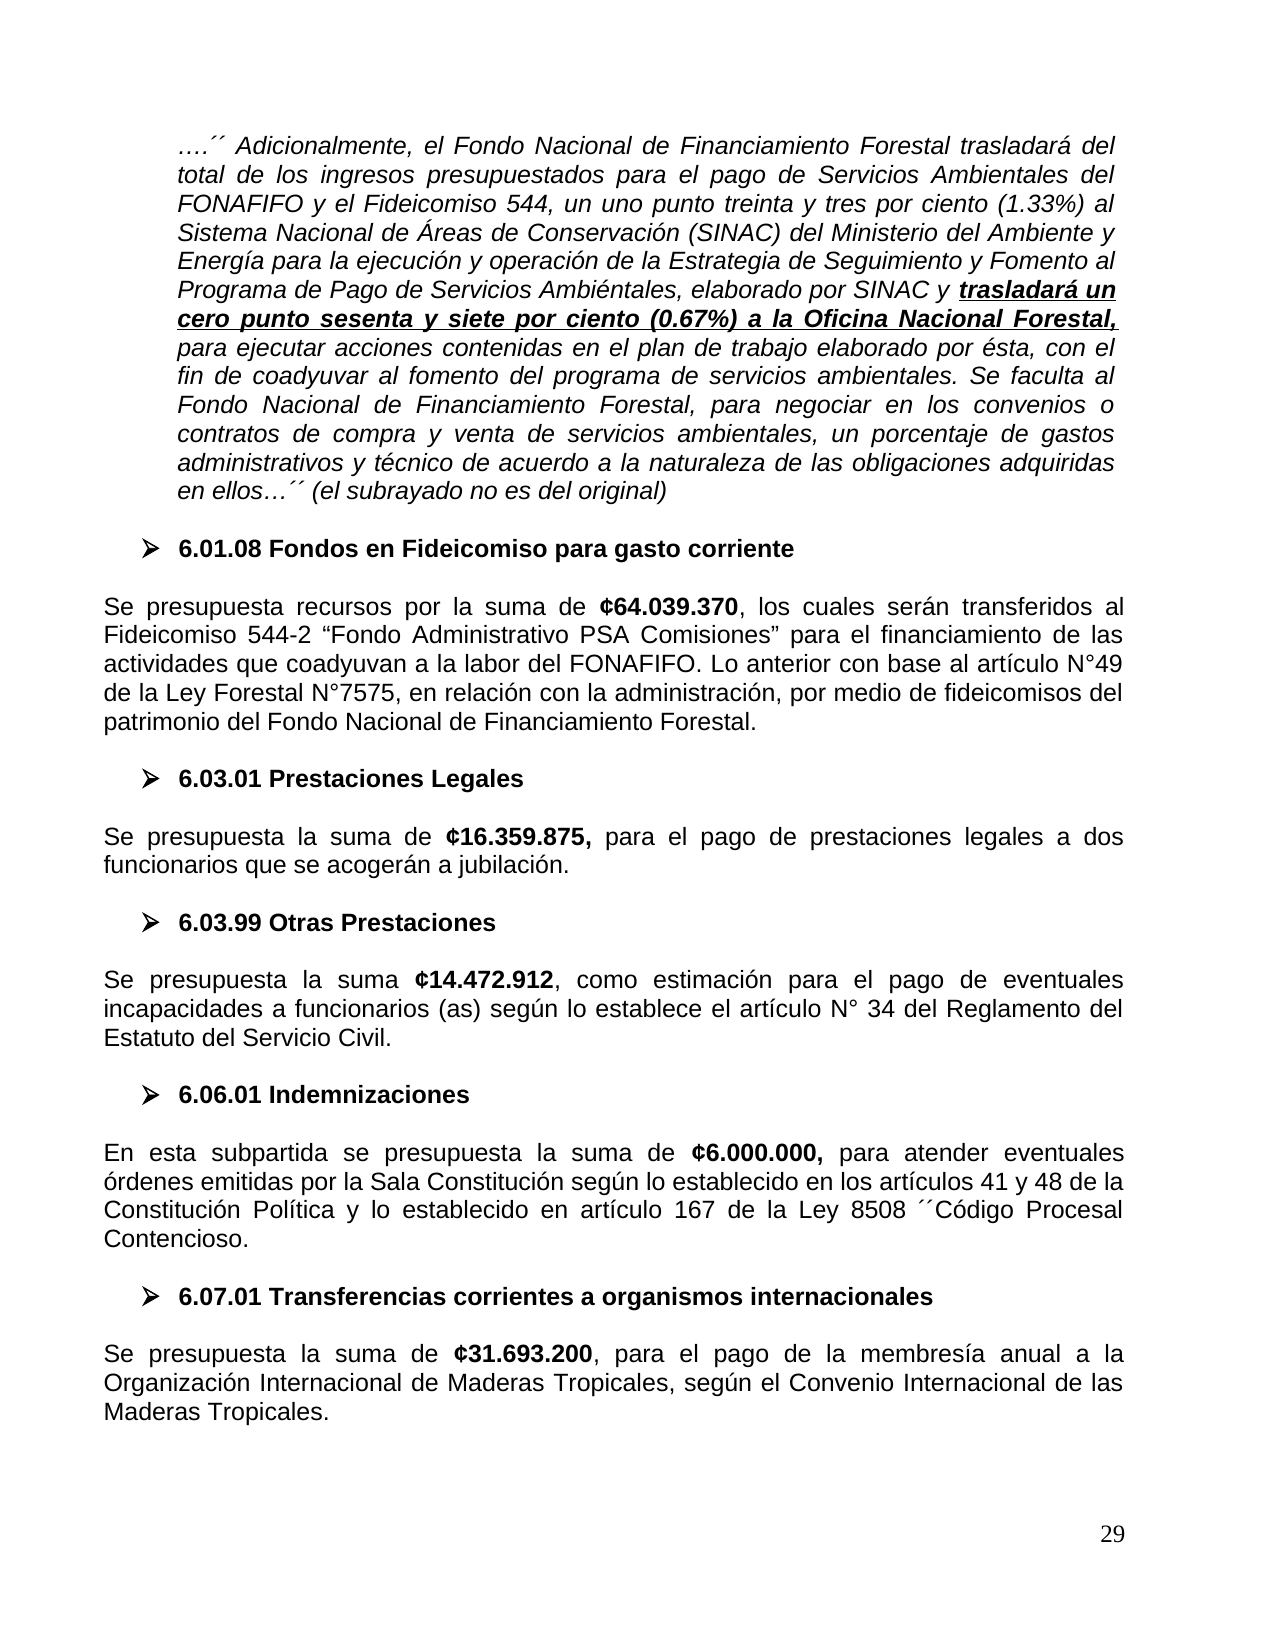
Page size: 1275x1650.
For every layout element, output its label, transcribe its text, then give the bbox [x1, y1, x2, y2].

list 6.03.99 Otras Prestaciones [141, 908, 1125, 937]
list 6.06.01 Indemnizaciones [141, 1080, 1125, 1109]
text Se presupuesta recursos por la suma de ¢64.039.370, los cuales serán transferidos al Fideicomiso 544-2 “Fondo Administrativo PSA Comisiones” para el financiamiento de las actividades que coadyuvan a la labor del FONAFIFO. Lo anterior con base al artículo N°49 de la Ley Forestal N°7575, en relación con la administración, por medio de fideicomisos del patrimonio del Fondo Nacional de Financiamiento Forestal. [103, 591, 1125, 735]
text En esta subpartida se presupuesta la suma de ¢6.000.000, para atender eventuales órdenes emitidas por la Sala Constitución según lo establecido en los artículos 41 y 48 de la Constitución Política y lo establecido en artículo 167 de la Ley 8508 ´´Código Procesal Contencioso. [103, 1138, 1125, 1253]
text Se presupuesta la suma de ¢16.359.875, para el pago de prestaciones legales a dos funcionarios que se acogerán a jubilación. [103, 822, 1125, 879]
text Se presupuesta la suma ¢14.472.912, como estimación para el pago de eventuales incapacidades a funcionarios (as) según lo establece el artículo N° 34 del Reglamento del Estatuto del Servicio Civil. [103, 965, 1125, 1052]
text Se presupuesta la suma de ¢31.693.200, para el pago de la membresía anual a la Organización Internacional de Maderas Tropicales, según el Convenio Internacional de las Maderas Tropicales. [103, 1339, 1125, 1426]
text ….´´ Adicionalmente, el Fondo Nacional de Financiamiento Forestal trasladará del total de los ingresos presupuestados para el pago de Servicios Ambientales del FONAFIFO y el Fideicomiso 544, un uno punto treinta y tres por ciento (1.33%) al Sistema Nacional de Áreas de Conservación (SINAC) del Ministerio del Ambiente y Energía para la ejecución y operación de la Estrategia de Seguimiento y Fomento al Programa de Pago de Servicios Ambiéntales, elaborado por SINAC y trasladará un cero punto sesenta y siete por ciento (0.67%) a la Oficina Nacional Forestal, para ejecutar acciones contenidas en el plan de trabajo elaborado por ésta, con el fin de coadyuvar al fomento del programa de servicios ambientales. Se faculta al Fondo Nacional de Financiamiento Forestal, para negociar en los convenios o contratos de compra y venta de servicios ambientales, un porcentaje de gastos administrativos y técnico de acuerdo a la naturaleza de las obligaciones adquiridas en ellos…´´ (el subrayado no es del original) [177, 131, 1119, 329]
text ….´´ Adicionalmente, el Fondo Nacional de Financiamiento Forestal trasladará del total de los ingresos presupuestados para el pago de Servicios Ambientales del FONAFIFO y el Fideicomiso 544, un uno punto treinta y tres por ciento (1.33%) al Sistema Nacional de Áreas de Conservación (SINAC) del Ministerio del Ambiente y Energía para la ejecución y operación de la Estrategia de Seguimiento y Fomento al Programa de Pago de Servicios Ambiéntales, elaborado por SINAC y trasladará un cero punto sesenta y siete por ciento (0.67%) a la Oficina Nacional Forestal, para ejecutar acciones contenidas en el plan de trabajo elaborado por ésta, con el fin de coadyuvar al fomento del programa de servicios ambientales. Se faculta al Fondo Nacional de Financiamiento Forestal, para negociar en los convenios o contratos de compra y venta de servicios ambientales, un porcentaje de gastos administrativos y técnico de acuerdo a la naturaleza de las obligaciones adquiridas en ellos…´´ (el subrayado no es del original) [177, 330, 1119, 505]
list 6.03.01 Prestaciones Legales [141, 764, 1125, 793]
list 6.07.01 Transferencias corrientes a organismos internacionales [141, 1282, 1125, 1311]
list 6.01.08 Fondos en Fideicomiso para gasto corriente [141, 534, 1125, 563]
